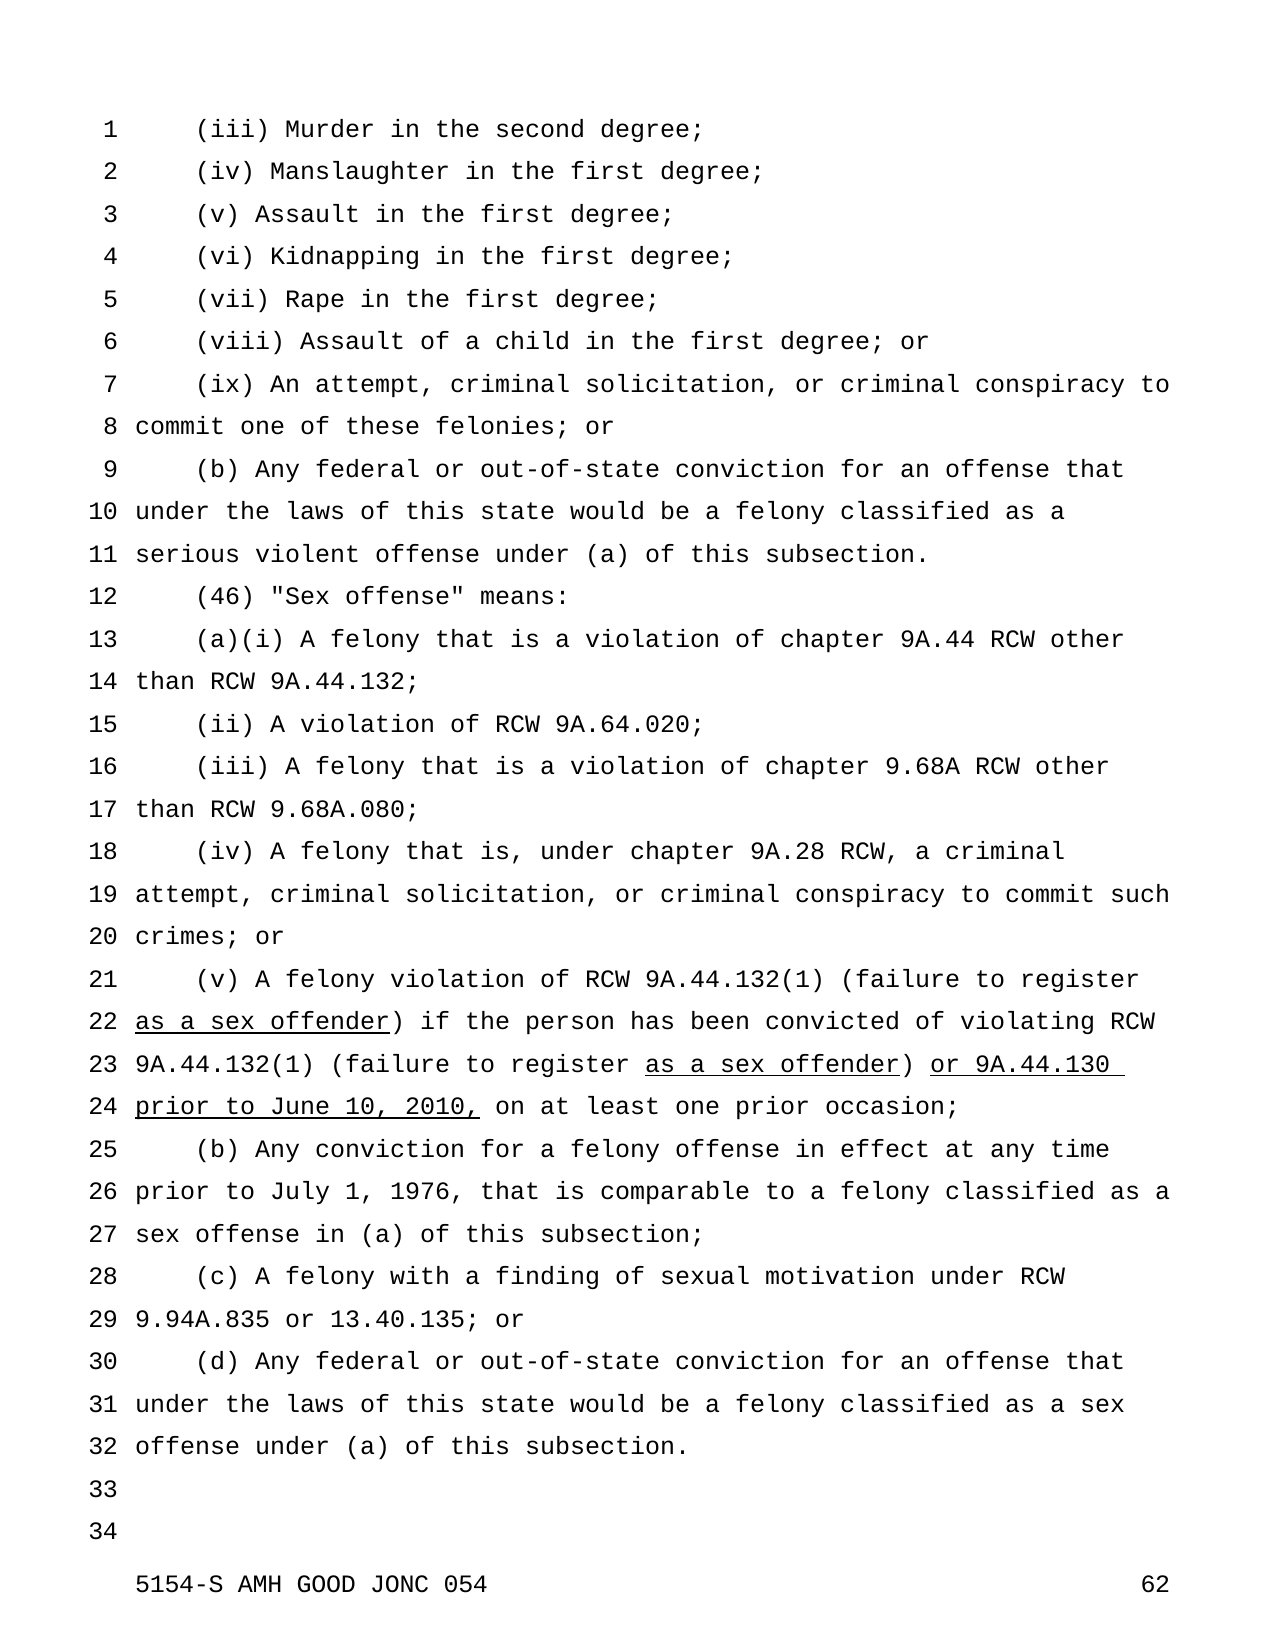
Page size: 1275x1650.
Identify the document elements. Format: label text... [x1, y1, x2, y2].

text (ii) A violation of RCW 9A.64.020; [135, 698, 1170, 741]
text (b) Any conviction for a felony offense in effect at any time prior to July 1, 1976, that is comparable to a felony classified as a sex offense in (a) of this subsection; [135, 1123, 1170, 1251]
text (d) Any federal or out-of-state conviction for an offense that under the laws of this state would be a felony classified as a sex offense under (a) of this subsection. [135, 1336, 1170, 1463]
text (c) A felony with a finding of sexual motivation under RCW 9.94A.835 or 13.40.135; or [135, 1251, 1170, 1336]
text (46) "Sex offense" means: [135, 571, 1170, 613]
text (ix) An attempt, criminal solicitation, or criminal conspiracy to commit one of these felonies; or [135, 358, 1170, 443]
text (b) Any federal or out-of-state conviction for an offense that under the laws of this state would be a felony classified as a serious violent offense under (a) of this subsection. [135, 443, 1170, 571]
text (vii) Rape in the first degree; [135, 273, 1170, 316]
text (iv) A felony that is, under chapter 9A.28 RCW, a criminal attempt, criminal solicitation, or criminal conspiracy to commit such crimes; or [135, 826, 1170, 953]
text (iii) A felony that is a violation of chapter 9.68A RCW other than RCW 9.68A.080; [135, 741, 1170, 826]
text (v) Assault in the first degree; [135, 188, 1170, 231]
text (iii) Murder in the second degree; [135, 103, 1170, 146]
text (viii) Assault of a child in the first degree; or [135, 316, 1170, 358]
text (iv) Manslaughter in the first degree; [135, 146, 1170, 188]
text (vi) Kidnapping in the first degree; [135, 231, 1170, 273]
text (a)(i) A felony that is a violation of chapter 9A.44 RCW other than RCW 9A.44.132; [135, 613, 1170, 698]
text (v) A felony violation of RCW 9A.44.132(1) (failure to register as a sex offender) if the person has been convicted of violating RCW 9A.44.132(1) (failure to register as a sex offender) or 9A.44.130 prior to June 10, 2010, on at least one prior occasion; [135, 953, 1170, 1123]
